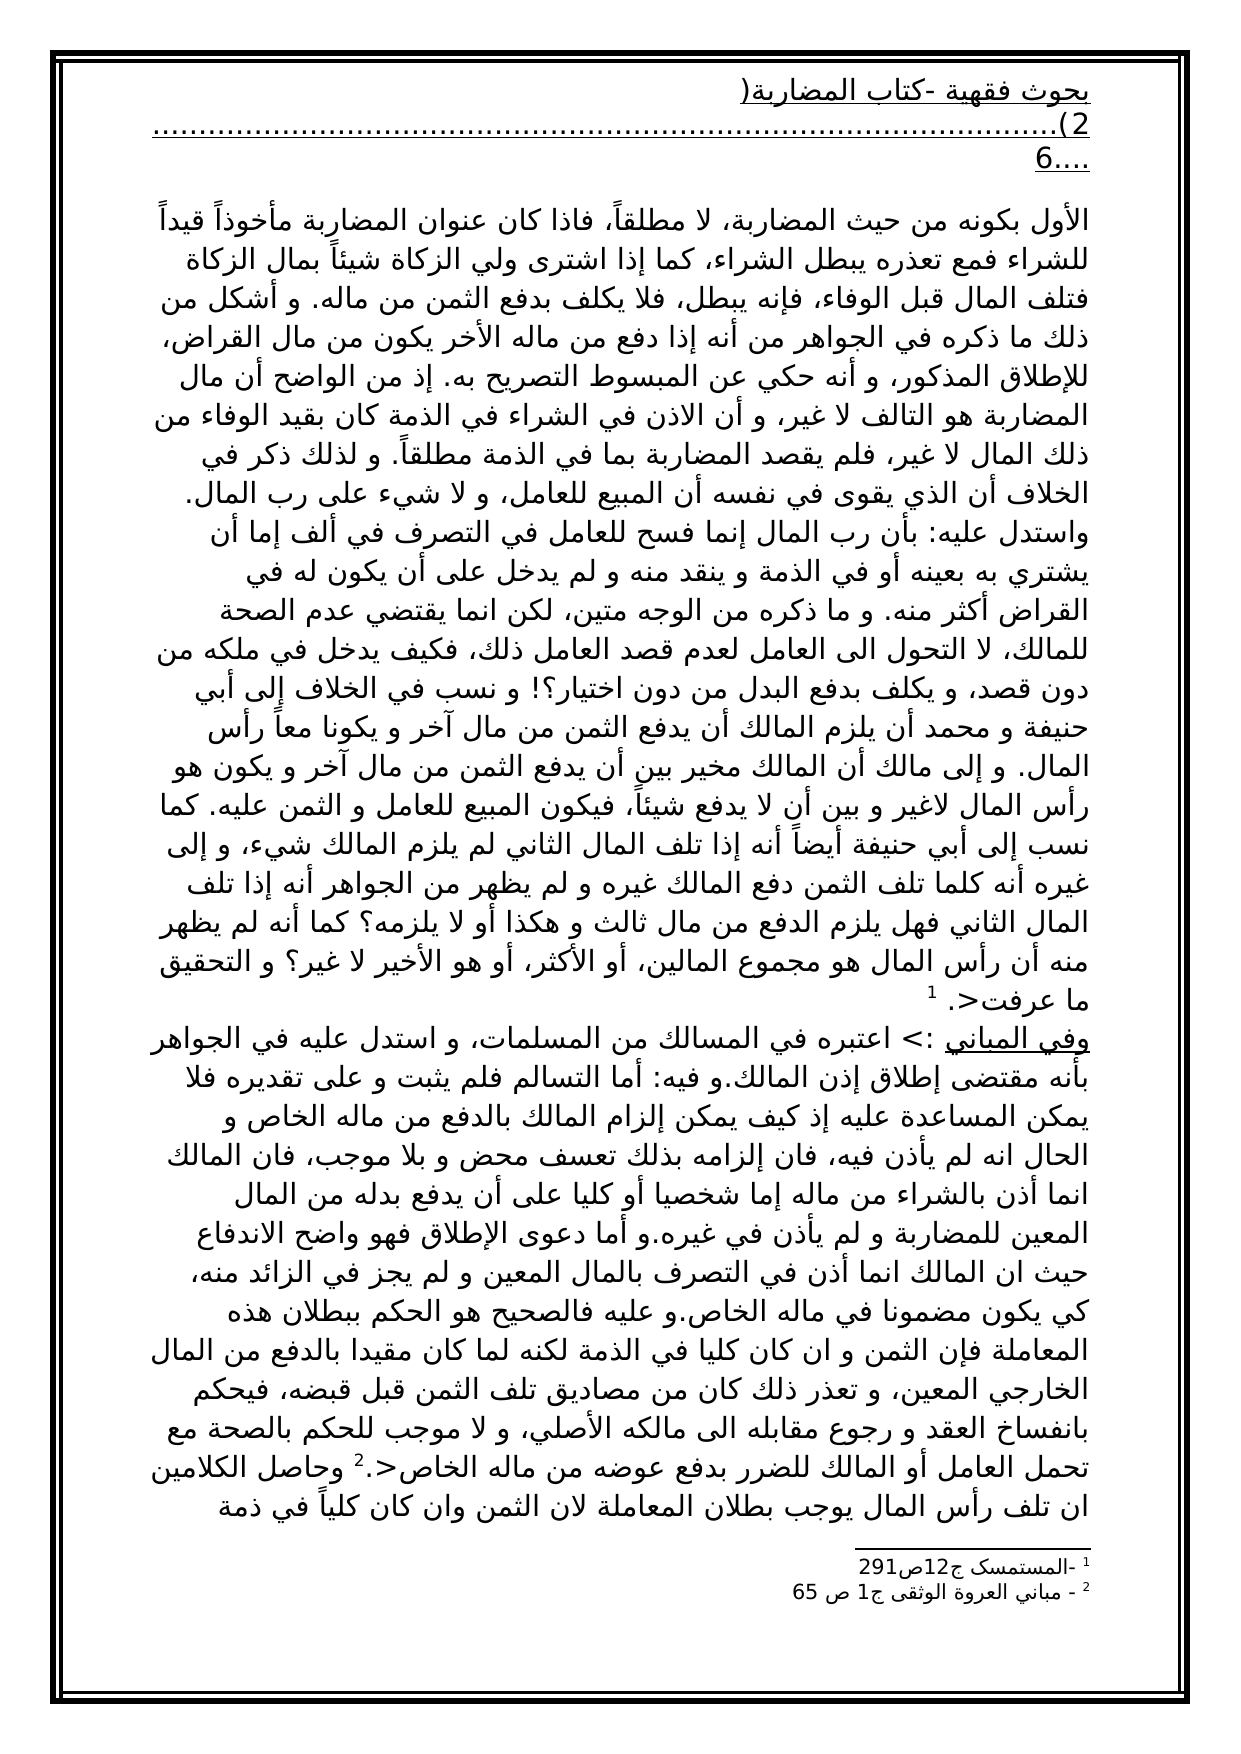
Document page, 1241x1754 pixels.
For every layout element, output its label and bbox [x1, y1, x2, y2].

text [150, 204, 1090, 1017]
text [150, 1022, 1090, 1523]
